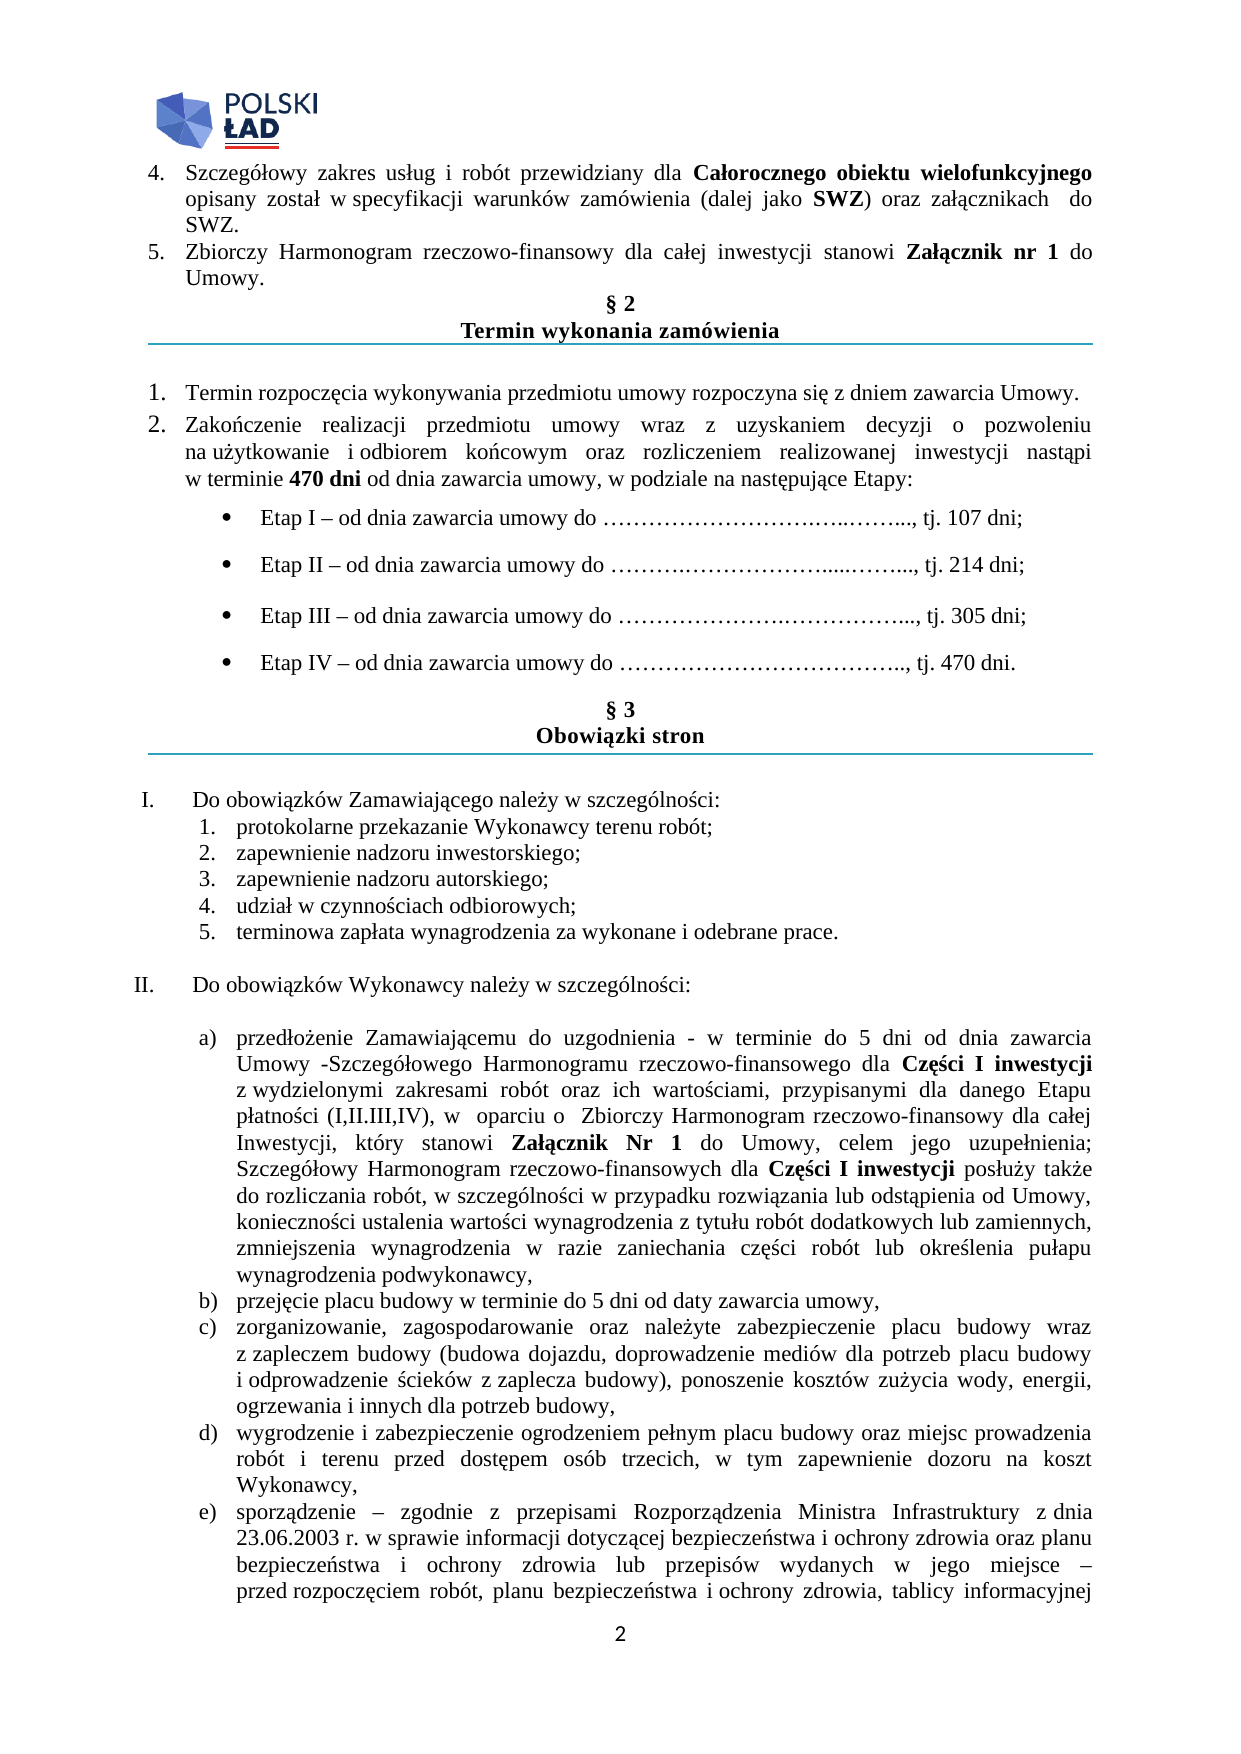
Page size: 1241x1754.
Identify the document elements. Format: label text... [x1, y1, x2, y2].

list zorganizowanie, zagospodarowanie oraz należyte zabezpieczenie placu budowy wraz z zapleczem budowy (budowa dojazdu, doprowadzenie mediów dla potrzeb placu budowy i odprowadzenie ścieków z zaplecza budowy), ponoszenie kosztów zużycia wody, energii, ogrzewania i innych dla potrzeb budowy, [199, 1313, 1093, 1419]
title § 3 [148, 696, 1093, 722]
title Obowiązki stron [148, 722, 1093, 753]
list Termin rozpoczęcia wykonywania przedmiotu umowy rozpoczyna się z dniem zawarcia Umowy. [148, 377, 1093, 405]
picture [147, 73, 334, 159]
list Etap I – od dnia zawarcia umowy do ……………………….…..……..., tj. 107 dni; [223, 503, 1093, 530]
list Szczegółowy zakres usług i robót przewidziany dla Całorocznego obiektu wielofunkcyjnego opisany został w specyfikacji warunków zamówienia (dalej jako SWZ) oraz załącznikach do SWZ. [148, 159, 1093, 238]
title Termin wykonania zamówienia [148, 317, 1093, 343]
list zapewnienie nadzoru autorskiego; [199, 865, 1093, 892]
list zapewnienie nadzoru inwestorskiego; [199, 839, 1093, 865]
list przedłożenie Zamawiającemu do uzgodnienia - w terminie do 5 dni od dnia zawarcia Umowy -Szczegółowego Harmonogramu rzeczowo-finansowego dla Części I inwestycji z wydzielonymi zakresami robót oraz ich wartościami, przypisanymi dla danego Etapu płatności (I,II.III,IV), w oparciu o Zbiorczy Harmonogram rzeczowo-finansowy dla całej Inwestycji, który stanowi Załącznik Nr 1 do Umowy, celem jego uzupełnienia; Szczegółowy Harmonogram rzeczowo-finansowych dla Części I inwestycji posłuży także do rozliczania robót, w szczególności w przypadku rozwiązania lub odstąpienia od Umowy, konieczności ustalenia wartości wynagrodzenia z tytułu robót dodatkowych lub zamiennych, zmniejszenia wynagrodzenia w razie zaniechania części robót lub określenia pułapu wynagrodzenia podwykonawcy, [199, 1023, 1093, 1287]
list protokolarne przekazanie Wykonawcy terenu robót; [199, 813, 1093, 839]
list Zbiorczy Harmonogram rzeczowo-finansowy dla całej inwestycji stanowi Załącznik nr 1 do Umowy. [148, 238, 1093, 291]
list Do obowiązków Wykonawcy należy w szczególności: [154, 971, 1093, 997]
list Etap II – od dnia zawarcia umowy do ……….……………….....……..., tj. 214 dni; [223, 551, 1093, 577]
title § 2 [148, 291, 1093, 317]
list przejęcie placu budowy w terminie do 5 dni od daty zawarcia umowy, [199, 1287, 1093, 1313]
list Zakończenie realizacji przedmiotu umowy wraz z uzyskaniem decyzji o pozwoleniu na użytkowanie i odbiorem końcowym oraz rozliczeniem realizowanej inwestycji nastąpi w terminie 470 dni od dnia zawarcia umowy, w podziale na następujące Etapy: [148, 409, 1093, 491]
list Etap III – od dnia zawarcia umowy do ………………….……………..., tj. 305 dni; [223, 602, 1093, 628]
list Do obowiązków Zamawiającego należy w szczególności: [154, 786, 1093, 813]
list Etap IV – od dnia zawarcia umowy do ……………………………….., tj. 470 dni. [223, 649, 1093, 675]
list udział w czynnościach odbiorowych; [199, 892, 1093, 918]
list wygrodzenie i zabezpieczenie ogrodzeniem pełnym placu budowy oraz miejsc prowadzenia robót i terenu przed dostępem osób trzecich, w tym zapewnienie dozoru na koszt Wykonawcy, [199, 1419, 1093, 1498]
list terminowa zapłata wynagrodzenia za wykonane i odebrane prace. [199, 918, 1093, 944]
